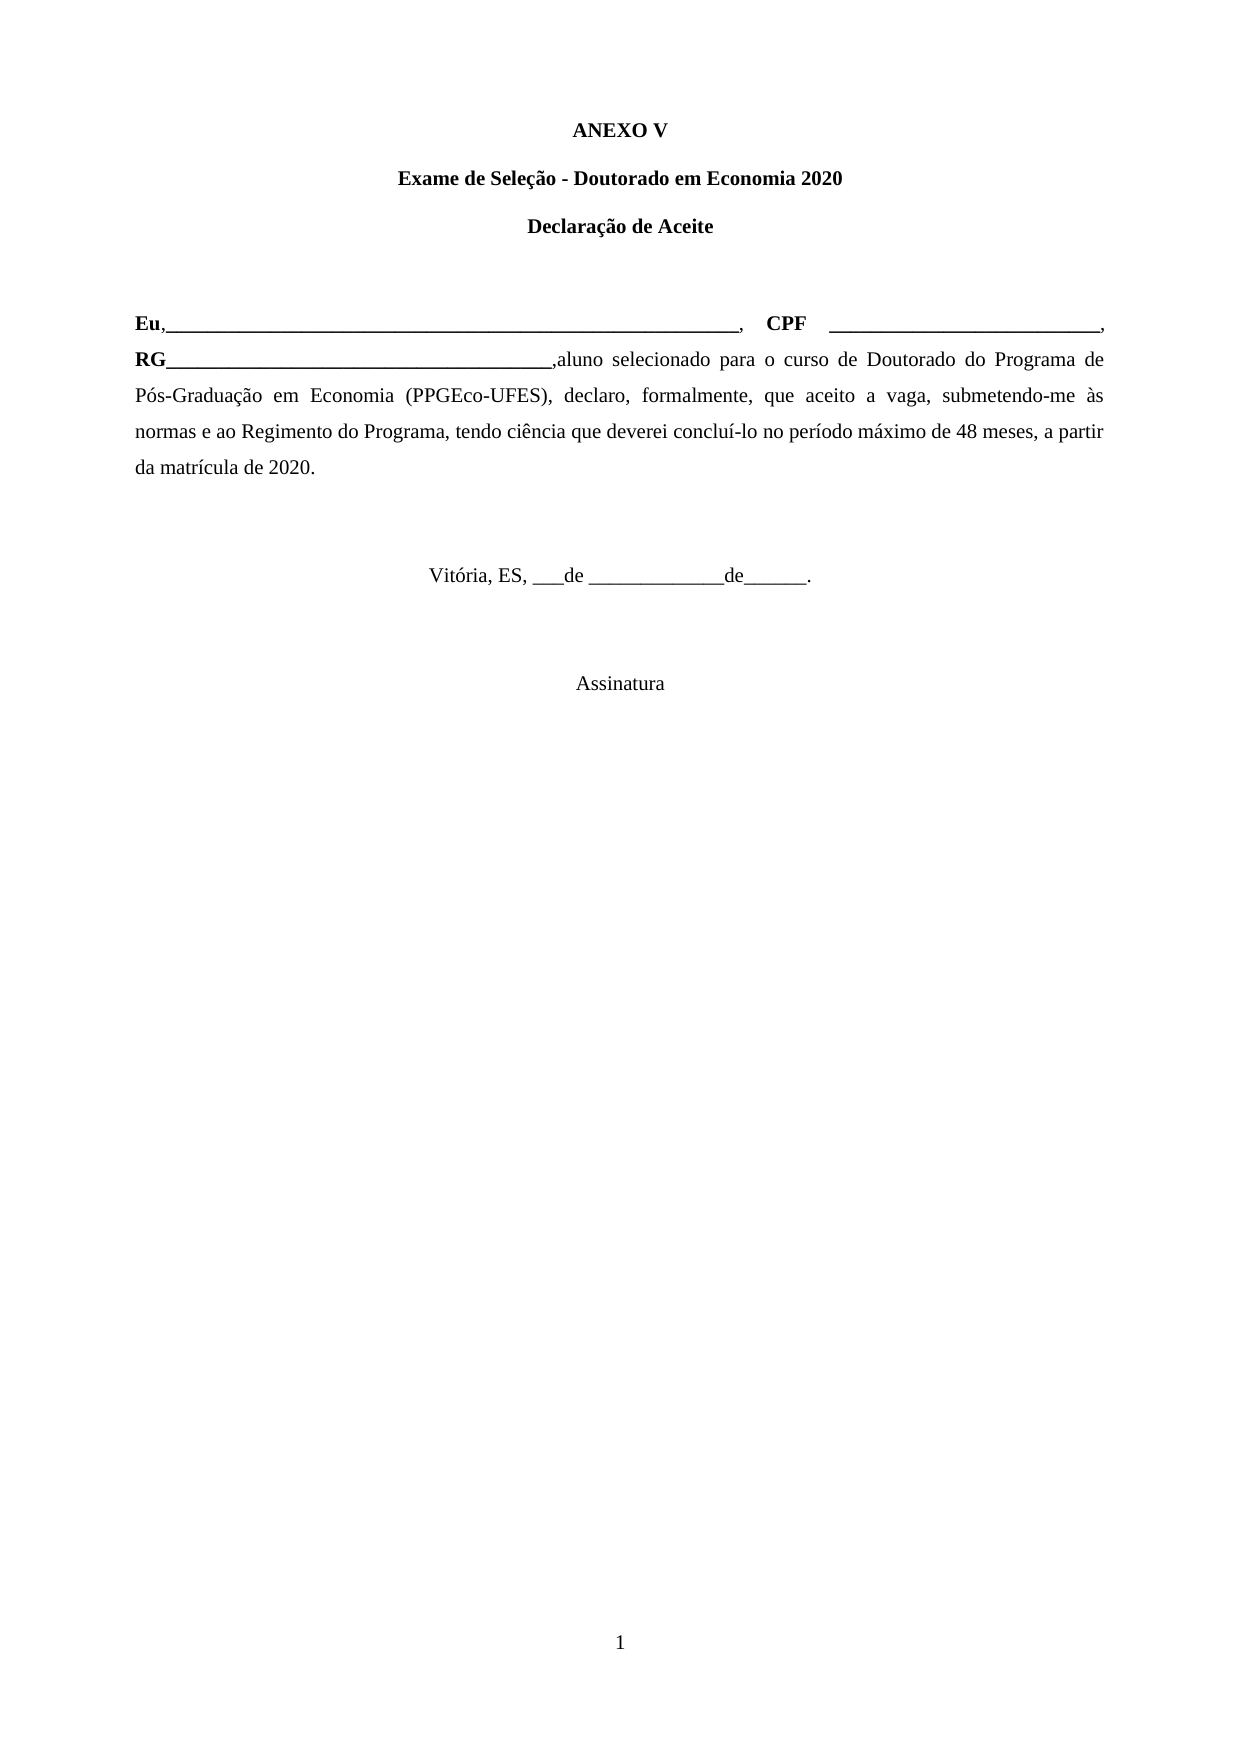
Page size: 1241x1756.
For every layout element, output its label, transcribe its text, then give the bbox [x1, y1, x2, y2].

text Exame de Seleção - Doutorado em Economia 2020 [135, 166, 1105, 190]
text Eu,_______________________________________________________, CPF __________________________, RG_____________________________________,aluno selecionado para o curso de Doutorado do Programa de Pós-Graduação em Economia (PPGEco-UFES), declaro, formalmente, que aceito a vaga, submetendo-me às normas e ao Regimento do Programa, tendo ciência que deverei concluí-lo no período máximo de 48 meses, a partir da matrícula de 2020. [135, 311, 1105, 479]
text Assinatura [135, 671, 1105, 695]
text ANEXO V [135, 118, 1105, 142]
text Vitória, ES, ___de _____________de______. [135, 563, 1105, 587]
text Declaração de Aceite [135, 214, 1105, 238]
